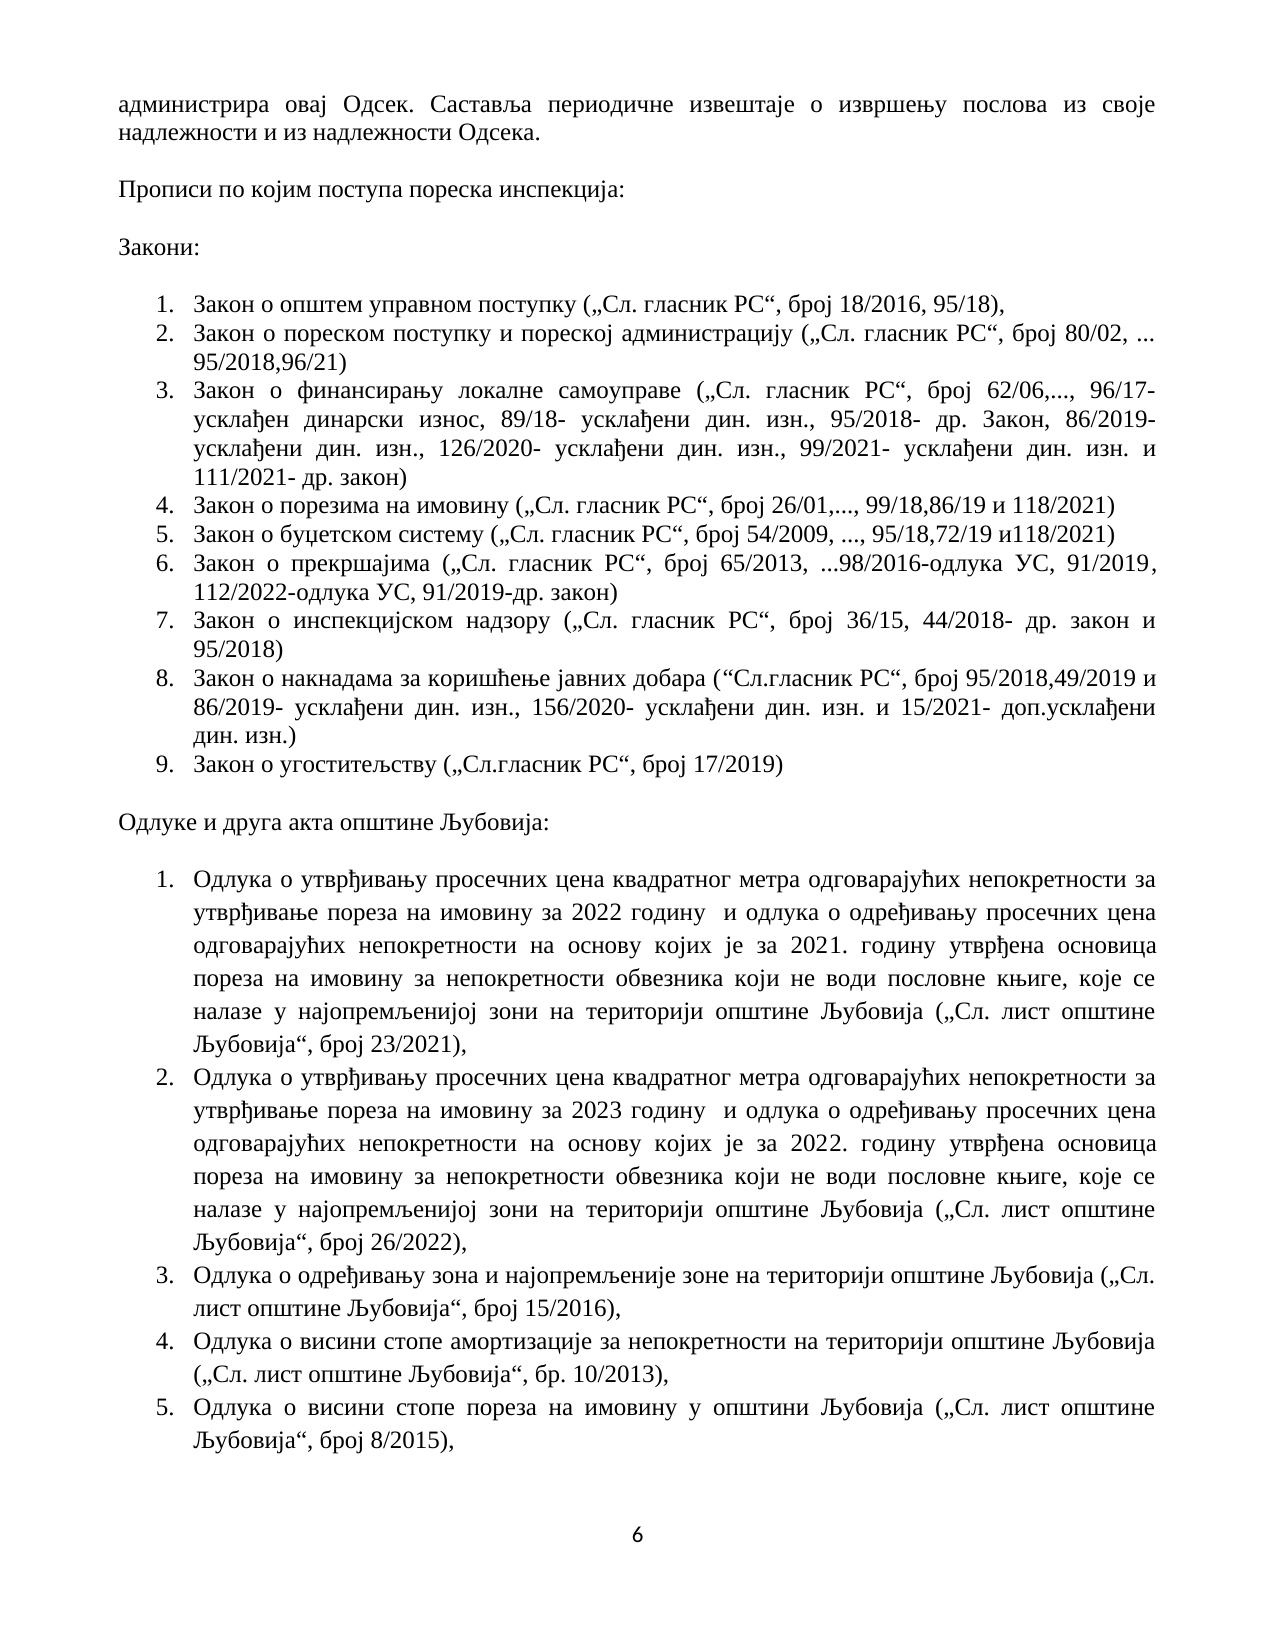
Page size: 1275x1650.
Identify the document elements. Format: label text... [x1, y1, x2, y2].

list Одлука о утврђивању просечних цена квадратног метра одговарајућих непокретности за утврђивање пореза на имовину за 2023 годину и одлука о одређивању просечних цена одговарајућих непокретности на основу којих је за 2022. годину утврђена основица пореза на имовину за непокретности обвезника који не води пословне књиге, које се налазе у најопремљенијој зони на територији општине Љубовија („Сл. лист општине Љубовија“, број 26/2022), [156, 1062, 1157, 1256]
list Одлука о утврђивању просечних цена квадратног метра одговарајућих непокретности за утврђивање пореза на имовину за 2022 годину и одлука о одређивању просечних цена одговарајућих непокретности на основу којих је за 2021. годину утврђена основица пореза на имовину за непокретности обвезника који не води пословне књиге, које се налазе у најопремљенијој зони на територији општине Љубовија („Сл. лист општине Љубовија“, број 23/2021), [156, 864, 1157, 1058]
list Одлука о одређивању зона и најопремљеније зоне на територији општине Љубовија („Сл. лист општине Љубовија“, број 15/2016), [156, 1260, 1157, 1322]
text Закони: [118, 232, 1157, 260]
list Одлука о висини стопе пореза на имовину у општини Љубовија („Сл. лист општине Љубовија“, број 8/2015), [156, 1392, 1157, 1454]
list Закон о буџетском систему („Сл. гласник РС“, број 54/2009, ..., 95/18,72/19 и118/2021) [156, 519, 1157, 548]
list Закон о угоститељству („Сл.гласник РС“, број 17/2019) [156, 749, 1157, 778]
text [118, 89, 1157, 146]
list Закон о порезима на имовину („Сл. гласник РС“, број 26/01,..., 99/18,86/19 и 118/2021) [156, 490, 1157, 519]
list Одлуке и друга акта општине Љубовија: [118, 807, 1157, 835]
list Закон о прекршајима („Сл. гласник РС“, број 65/2013, ...98/2016-одлука УС, 91/2019, 112/2022-одлука УС, 91/2019-др. закон) [156, 548, 1157, 605]
list Закон о инспекцијском надзору („Сл. гласник РС“, број 36/15, 44/2018- др. закон и 95/2018) [156, 605, 1157, 663]
list Закон о општем управном поступку („Сл. гласник РС“, број 18/2016, 95/18), [156, 289, 1157, 318]
list Одлука о висини стопе амортизације за непокретности на територији општине Љубовија („Сл. лист општине Љубовија“, бр. 10/2013), [156, 1326, 1157, 1388]
text Прописи по којим поступа пореска инспекција: [118, 174, 1157, 203]
list Закон о накнадама за коришћење јавних добара (“Сл.гласник РС“, број 95/2018,49/2019 и 86/2019- усклађени дин. изн., 156/2020- усклађени дин. изн. и 15/2021- доп.усклађени дин. изн.) [156, 663, 1157, 749]
list Закон о финансирању локалне самоуправе („Сл. гласник РС“, број 62/06,..., 96/17-усклађен динарски износ, 89/18- усклађени дин. изн., 95/2018- др. Закон, 86/2019- усклађени дин. изн., 126/2020- усклађени дин. изн., 99/2021- усклађени дин. изн. и 111/2021- др. закон) [156, 375, 1157, 490]
list Закон о пореском поступку и пореској администрацију („Сл. гласник РС“, број 80/02, ... 95/2018,96/21) [156, 318, 1157, 375]
